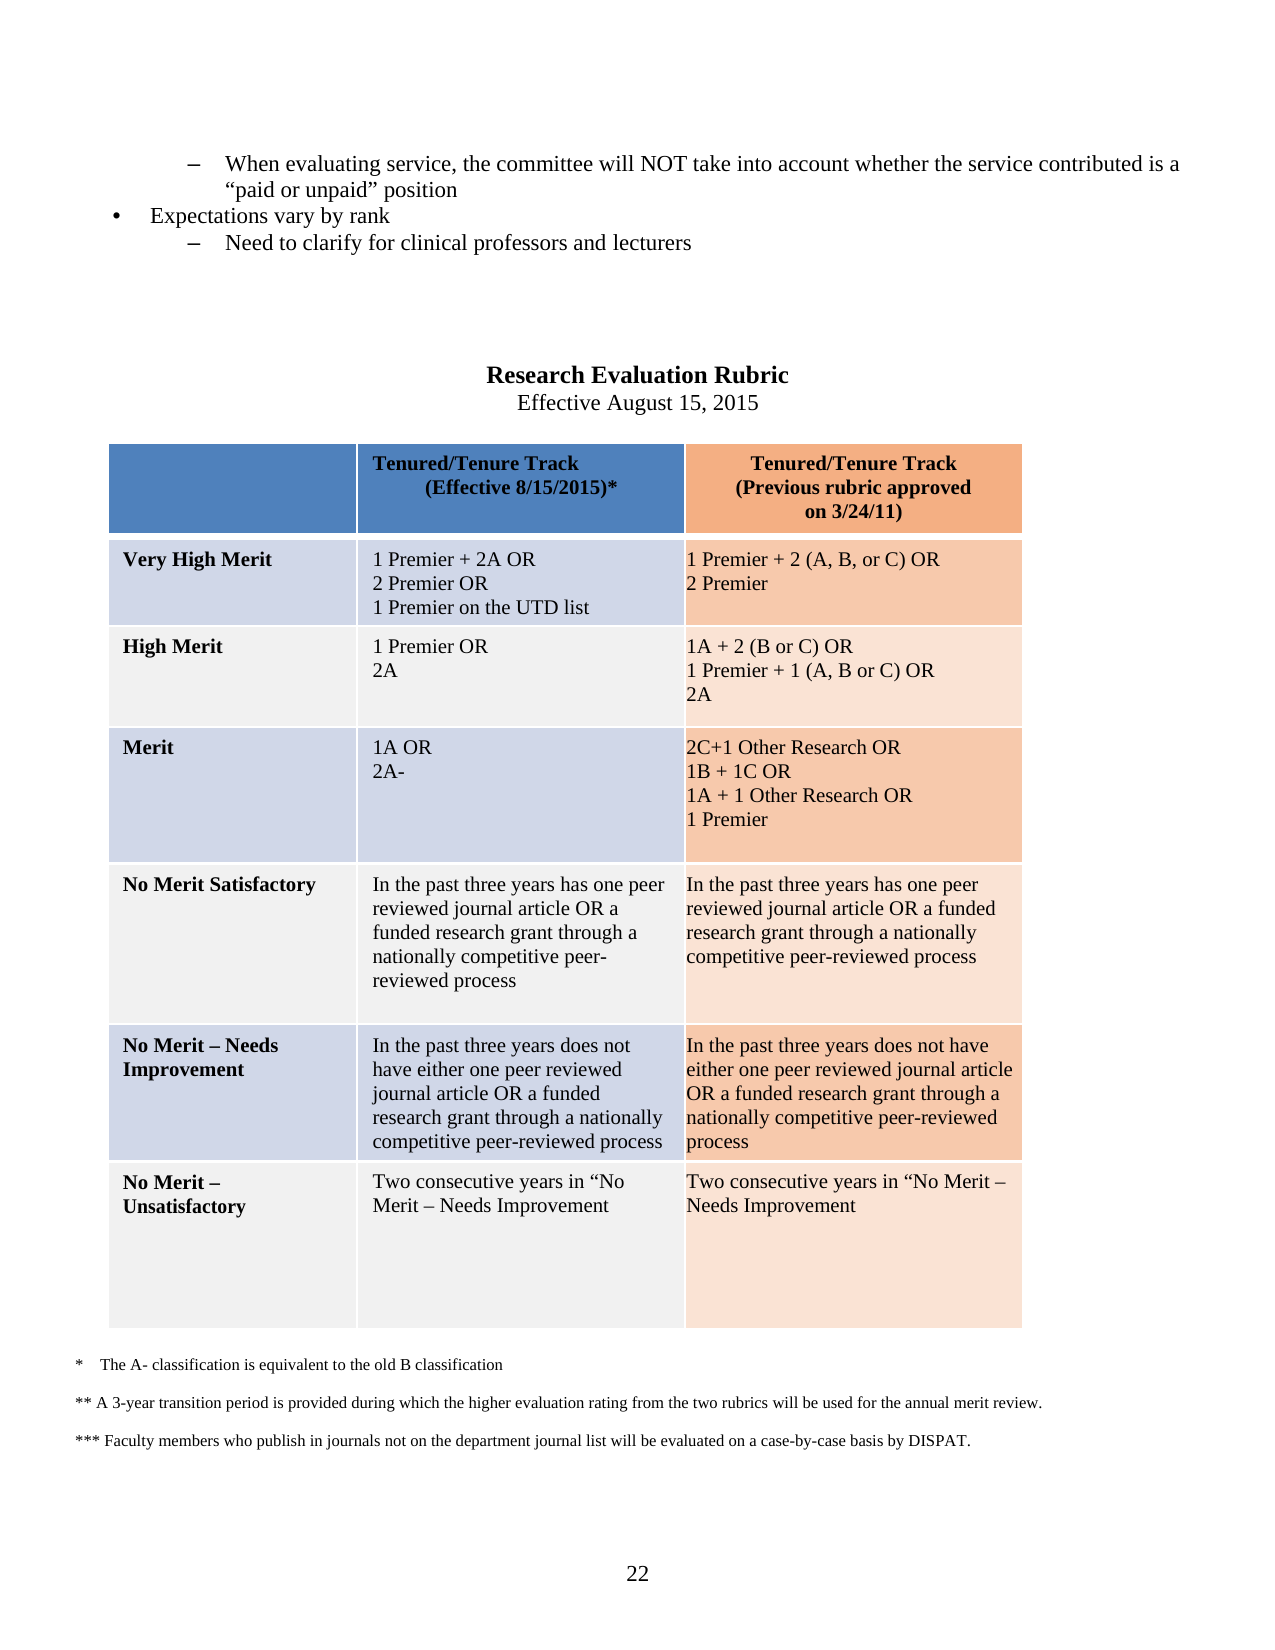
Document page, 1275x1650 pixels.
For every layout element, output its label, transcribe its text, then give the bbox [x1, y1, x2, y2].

list Need to clarify for clinical professors and lecturers [187, 229, 1212, 255]
text *** Faculty members who publish in journals not on the department journal list will be evaluated on a case-by-case basis by DISPAT. [75, 1431, 1212, 1450]
text * The A- classification is equivalent to the old B classification [75, 1354, 1212, 1374]
table_cell No Merit – Needs Improvement [109, 1025, 356, 1160]
list When evaluating service, the committee will NOT take into account whether the service contributed is a “paid or unpaid” position [187, 149, 1200, 202]
table_cell 1A OR 2A- [358, 728, 684, 862]
table_cell In the past three years does not have either one peer reviewed journal article OR a funded research grant through a nationally competitive peer-reviewed process [686, 1025, 1022, 1160]
table_cell 1 Premier OR 2A [358, 627, 684, 726]
table_header [109, 444, 356, 533]
text Effective August 15, 2015 [484, 389, 791, 415]
table_header Tenured/Tenure Track (Previous rubric approved on 3/24/11) [686, 444, 1022, 533]
text Research Evaluation Rubric [484, 361, 791, 389]
text ** A 3-year transition period is provided during which the higher evaluation rating from the two rubrics will be used for the annual merit review. [75, 1393, 1212, 1412]
table_cell 2C+1 Other Research OR 1B + 1C OR 1A + 1 Other Research OR 1 Premier [686, 728, 1022, 862]
table_cell Two consecutive years in “No Merit – Needs Improvement [686, 1163, 1022, 1328]
table_cell High Merit [109, 627, 356, 726]
table_cell In the past three years does not have either one peer reviewed journal article OR a funded research grant through a nationally competitive peer-reviewed process [358, 1025, 684, 1160]
list Expectations vary by rank [112, 202, 1212, 229]
table_cell 1 Premier + 2A OR 2 Premier OR 1 Premier on the UTD list [358, 540, 684, 625]
table_cell In the past three years has one peer reviewed journal article OR a funded research grant through a nationally competitive peer- reviewed process [358, 865, 684, 1023]
table_cell Merit [109, 728, 356, 862]
table_cell No Merit Satisfactory [109, 865, 356, 1023]
table_cell No Merit – Unsatisfactory [109, 1163, 356, 1328]
table_cell 1 Premier + 2 (A, B, or C) OR 2 Premier [686, 540, 1022, 625]
table_cell Two consecutive years in “No Merit – Needs Improvement [358, 1163, 684, 1328]
table_cell 1A + 2 (B or C) OR 1 Premier + 1 (A, B or C) OR 2A [686, 627, 1022, 726]
table_header Tenured/Tenure Track (Effective 8/15/2015)* [358, 444, 684, 533]
table_cell In the past three years has one peer reviewed journal article OR a funded research grant through a nationally competitive peer-reviewed process [686, 865, 1022, 1023]
table_cell Very High Merit [109, 540, 356, 625]
